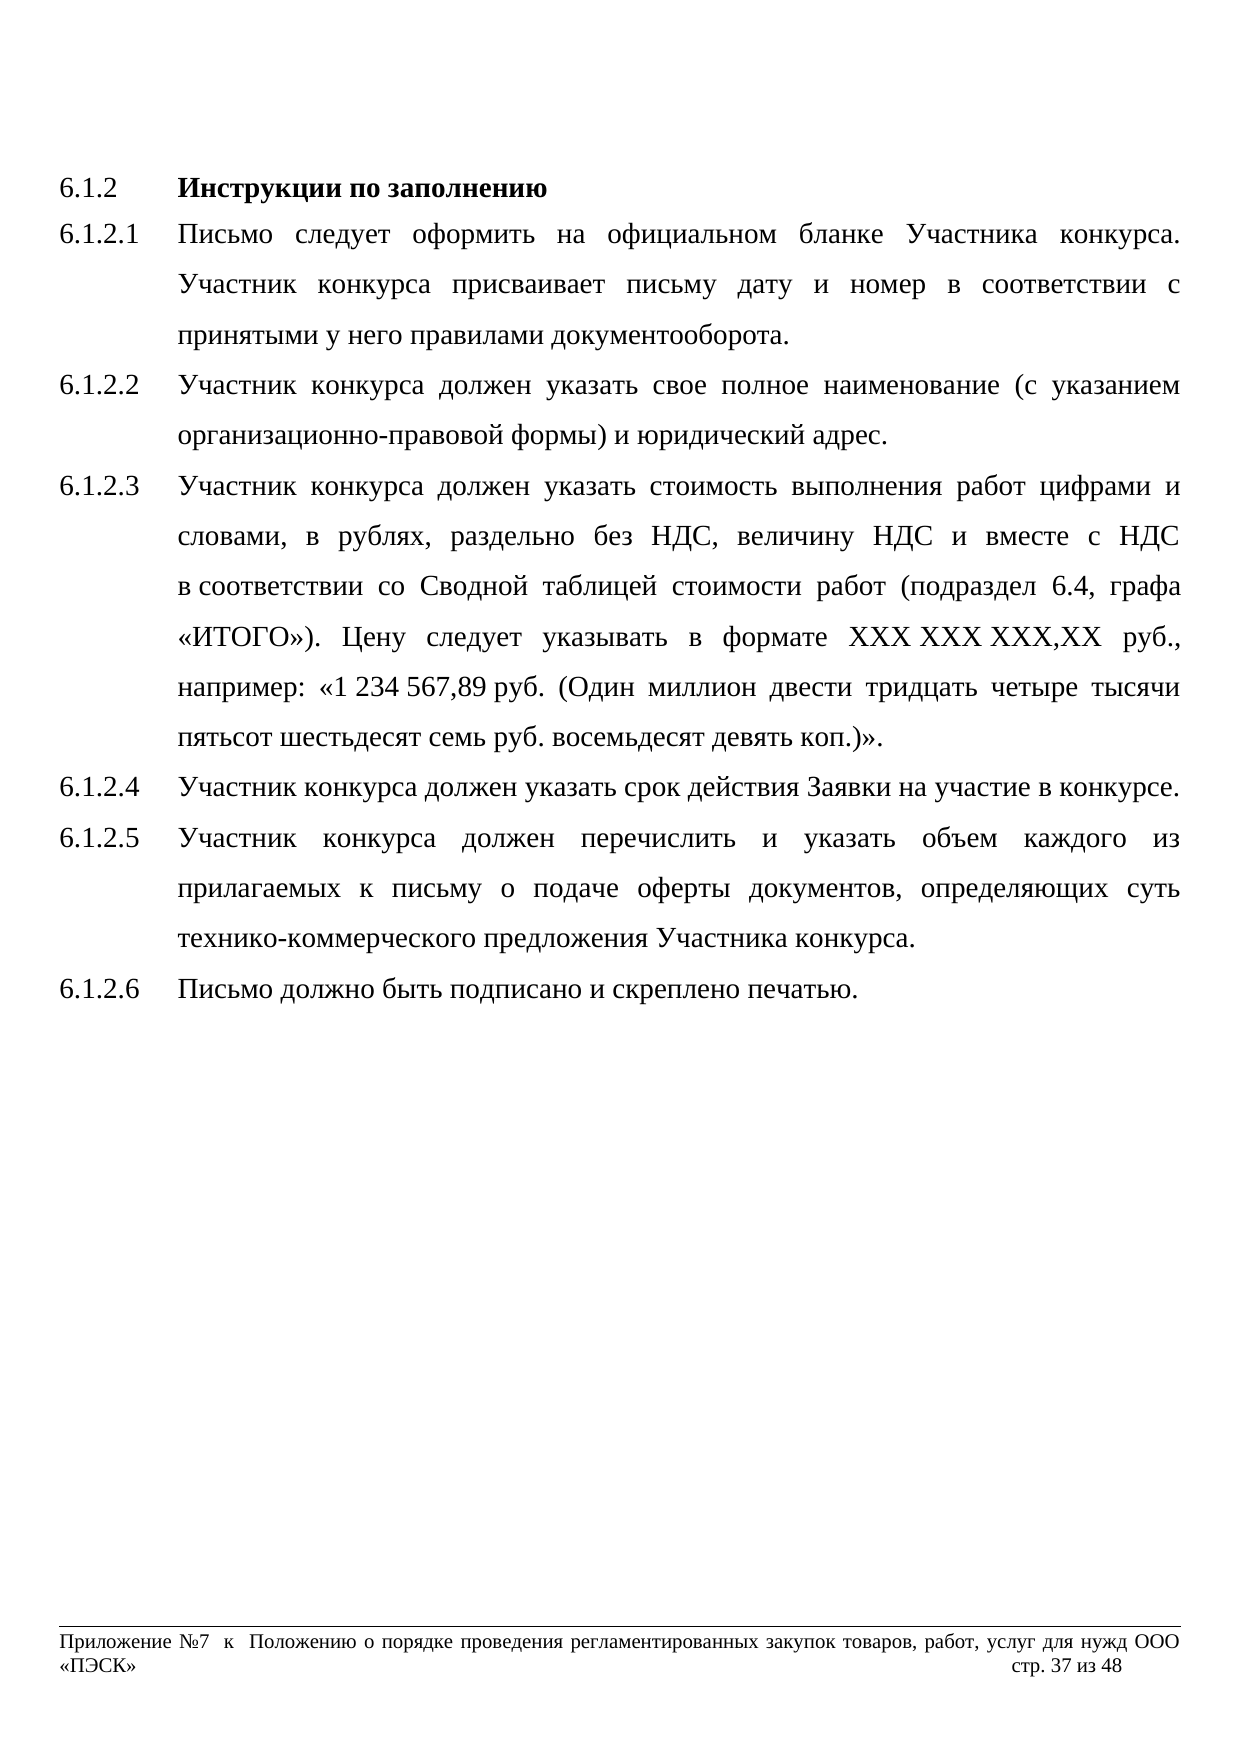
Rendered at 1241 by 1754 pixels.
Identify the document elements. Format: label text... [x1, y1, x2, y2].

text Участник конкурса должен указать срок действия Заявки на участие в конкурсе. [59, 769, 1181, 803]
text Инструкции по заполнению [59, 170, 1181, 204]
text Письмо должно быть подписано и скреплено печатью. [59, 971, 1181, 1004]
text Участник конкурса должен перечислить и указать объем каждого из прилагаемых к письму о подаче оферты документов, определяющих суть технико-коммерческого предложения Участника конкурса. [59, 820, 1181, 954]
text Участник конкурса должен указать свое полное наименование (с указанием организационно-правовой формы) и юридический адрес. [59, 367, 1181, 451]
text Участник конкурса должен указать стоимость выполнения работ цифрами и словами, в рублях, раздельно без НДС, величину НДС и вместе с НДС в соответствии со Сводной таблицей стоимости работ (подраздел 7.4, графа «ИТОГО»). Цену следует указывать в формате ХХХ ХХХ ХХХ,ХХ руб., например: «1 234 567,89 руб. (Один миллион двести тридцать четыре тысячи пятьсот шестьдесят семь руб. восемьдесят девять коп.)». [59, 468, 1181, 753]
text Письмо следует оформить на официальном бланке Участника конкурса. Участник конкурса присваивает письму дату и номер в соответствии с принятыми у него правилами документооборота. [59, 216, 1181, 350]
